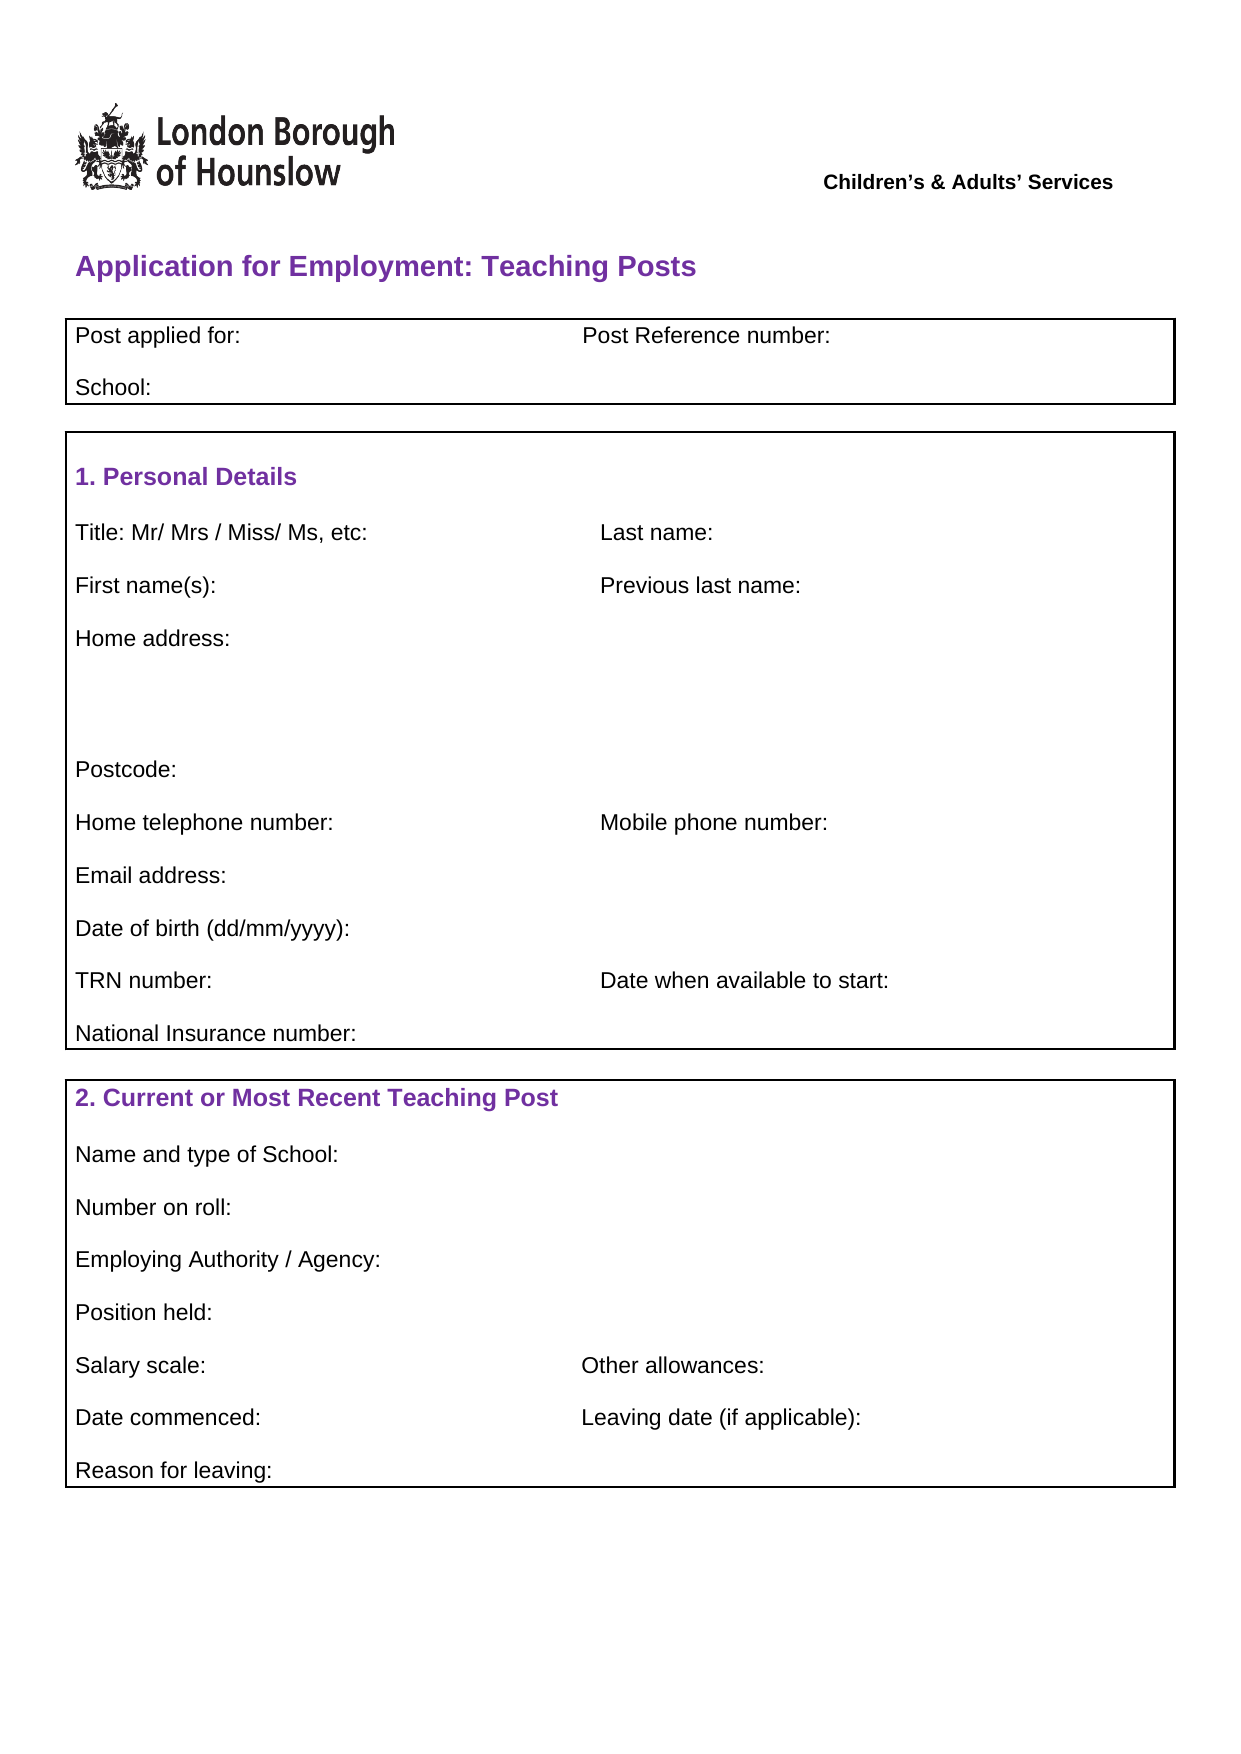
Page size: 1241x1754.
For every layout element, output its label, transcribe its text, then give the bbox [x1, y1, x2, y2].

text First name(s): Previous last name: [75, 572, 1165, 598]
text 1. Personal Details [75, 462, 1165, 490]
text TRN number: Date when available to start: [75, 967, 1165, 993]
text Home telephone number: Mobile phone number: [75, 809, 1165, 835]
text Postcode: [75, 756, 1165, 783]
text Date of birth (dd/mm/yyyy): [75, 914, 1165, 941]
text Position held: [75, 1299, 1165, 1325]
picture [75, 103, 394, 190]
text Salary scale: Other allowances: [75, 1352, 1165, 1378]
text Reason for leaving: [67, 1453, 1173, 1486]
text Title: Mr/ Mrs / Miss/ Ms, etc: Last name: [75, 519, 1165, 546]
text Date commenced: Leaving date (if applicable): [75, 1404, 1165, 1431]
text Email address: [75, 862, 1165, 888]
text Post applied for: Post Reference number: [67, 320, 1173, 348]
text School: [67, 370, 1173, 403]
text Name and type of School: [75, 1141, 1165, 1167]
text National Insurance number: [67, 1016, 1173, 1048]
subtitle Application for Employment: Teaching Posts [75, 249, 1165, 282]
text 2. Current or Most Recent Teaching Post [67, 1081, 1173, 1112]
text Home address: [75, 624, 1165, 651]
subtitle Children’s & Adults’ Services [75, 75, 1165, 195]
text Employing Authority / Agency: [75, 1246, 1165, 1273]
text Number on roll: [75, 1193, 1165, 1220]
